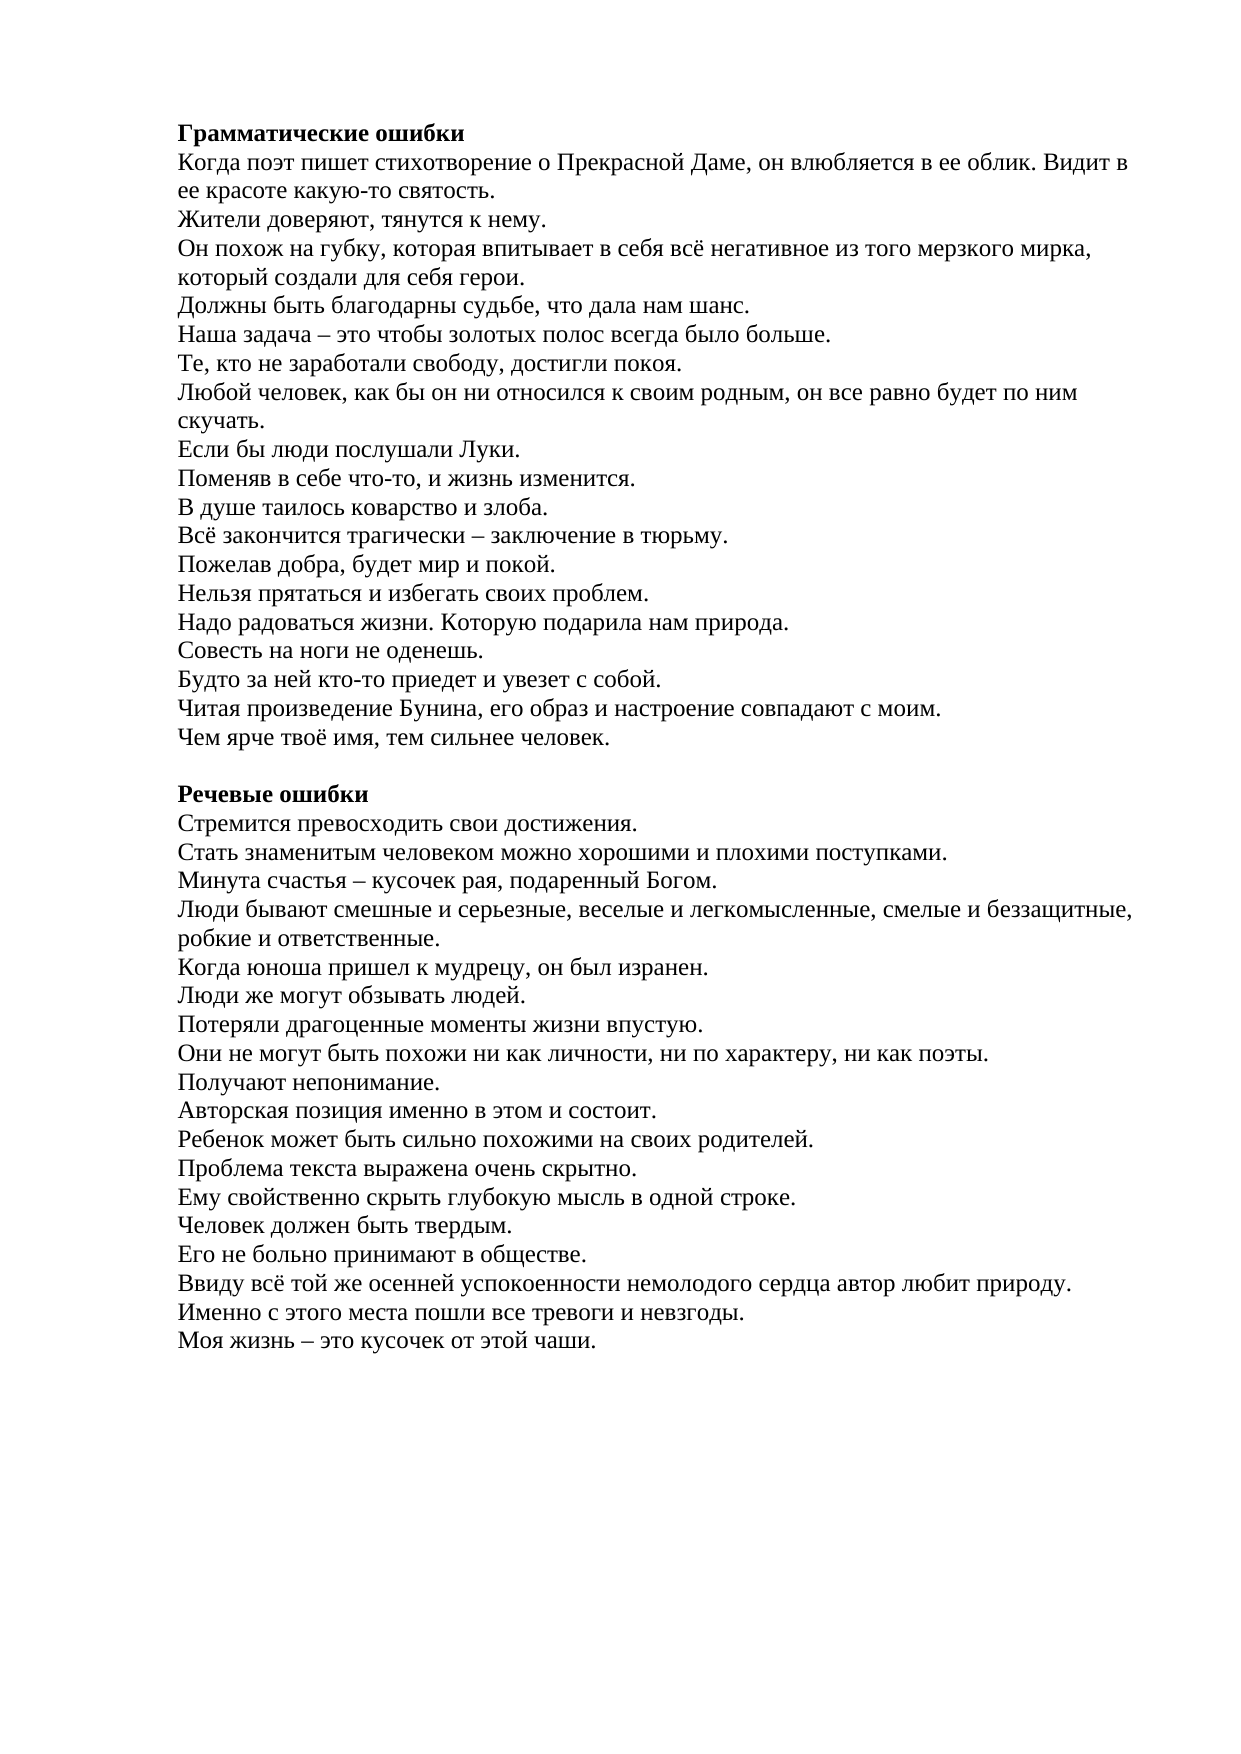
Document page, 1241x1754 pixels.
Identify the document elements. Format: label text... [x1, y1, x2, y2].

text Совесть на ноги не оденешь. [177, 636, 1152, 664]
text Моя жизнь – это кусочек от этой чаши. [177, 1326, 1152, 1354]
text Должны быть благодарны судьбе, что дала нам шанс. [177, 291, 1152, 319]
text Стремится превосходить свои достижения. [177, 808, 1152, 837]
text Чем ярче твоё имя, тем сильнее человек. [177, 722, 1152, 751]
text Жители доверяют, тянутся к нему. [177, 204, 1152, 233]
text Именно с этого места пошли все тревоги и невзгоды. [177, 1297, 1152, 1326]
text Минута счастья – кусочек рая, подаренный Богом. [177, 866, 1152, 894]
text Будто за ней кто-то приедет и увезет с собой. [177, 664, 1152, 693]
text Его не больно принимают в обществе. [177, 1239, 1152, 1268]
text Если бы люди послушали Луки. [177, 434, 1152, 463]
text Проблема текста выражена очень скрытно. [177, 1153, 1152, 1182]
text Ребенок может быть сильно похожими на своих родителей. [177, 1124, 1152, 1153]
text Пожелав добра, будет мир и покой. [177, 549, 1152, 578]
text Наша задача – это чтобы золотых полос всегда было больше. [177, 319, 1152, 348]
text В душе таилось коварство и злоба. [177, 492, 1152, 521]
text Человек должен быть твердым. [177, 1211, 1152, 1239]
text Когда поэт пишет стихотворение о Прекрасной Даме, он влюбляется в ее облик. Видит в ее красоте какую-то святость. [177, 147, 1152, 204]
text Любой человек, как бы он ни относился к своим родным, он все равно будет по ним скучать. [177, 377, 1152, 434]
text Грамматические ошибки [177, 118, 1152, 147]
text Поменяв в себе что-то, и жизнь изменится. [177, 463, 1152, 492]
text Получают непонимание. [177, 1067, 1152, 1096]
text Нельзя прятаться и избегать своих проблем. [177, 578, 1152, 607]
text Надо радоваться жизни. Которую подарила нам природа. [177, 607, 1152, 636]
text Они не могут быть похожи ни как личности, ни по характеру, ни как поэты. [177, 1038, 1152, 1067]
text Всё закончится трагически – заключение в тюрьму. [177, 521, 1152, 549]
text Стать знаменитым человеком можно хорошими и плохими поступками. [177, 837, 1152, 866]
text Речевые ошибки [177, 779, 1152, 808]
text Читая произведение Бунина, его образ и настроение совпадают с моим. [177, 693, 1152, 722]
text Авторская позиция именно в этом и состоит. [177, 1096, 1152, 1124]
text Ввиду всё той же осенней успокоенности немолодого сердца автор любит природу. [177, 1268, 1152, 1297]
text Когда юноша пришел к мудрецу, он был изранен. [177, 952, 1152, 981]
text Люди бывают смешные и серьезные, веселые и легкомысленные, смелые и беззащитные, робкие и ответственные. [177, 894, 1152, 952]
text Люди же могут обзывать людей. [177, 981, 1152, 1009]
text Ему свойственно скрыть глубокую мысль в одной строке. [177, 1182, 1152, 1211]
text Потеряли драгоценные моменты жизни впустую. [177, 1009, 1152, 1038]
text Он похож на губку, которая впитывает в себя всё негативное из того мерзкого мирка, который создали для себя герои. [177, 233, 1152, 291]
text Те, кто не заработали свободу, достигли покоя. [177, 348, 1152, 377]
